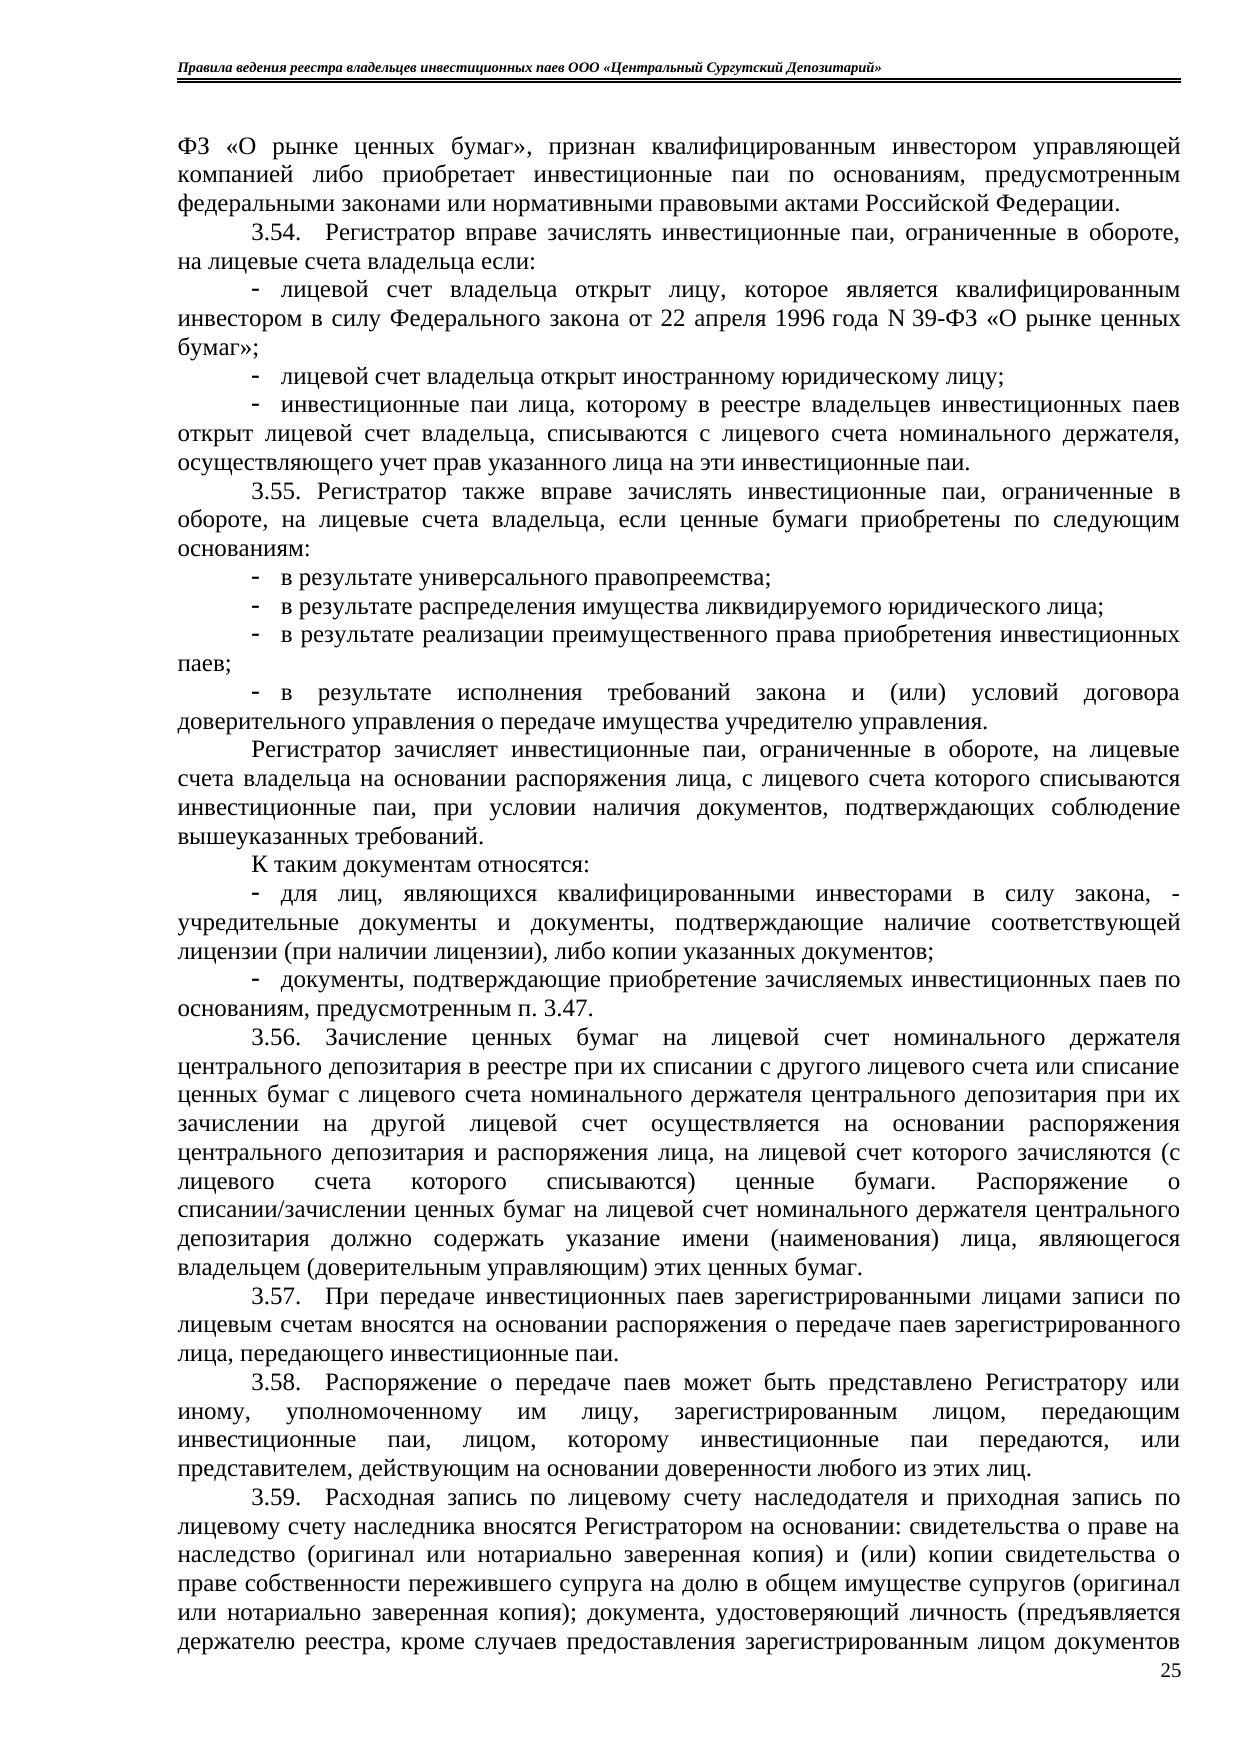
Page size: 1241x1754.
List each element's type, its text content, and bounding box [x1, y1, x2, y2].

list в результате распределения имущества ликвидируемого юридического лица; [177, 591, 1181, 619]
text 3.57. При передаче инвестиционных паев зарегистрированными лицами записи по лицевым счетам вносятся на основании распоряжения о передаче паев зарегистрированного лица, передающего инвестиционные паи. [177, 1281, 1181, 1367]
list для лиц, являющихся квалифицированными инвесторами в силу закона, - учредительные документы и документы, подтверждающие наличие соответствующей лицензии (при наличии лицензии), либо копии указанных документов; [177, 878, 1181, 964]
list лицевой счет владельца открыт лицу, которое является квалифицированным инвестором в силу Федерального закона от 22 апреля 1996 года N 39-ФЗ «О рынке ценных бумаг»; [177, 274, 1181, 361]
list лицевой счет владельца открыт иностранному юридическому лицу; [177, 361, 1181, 389]
text К таким документам относятся: [177, 849, 1181, 878]
list инвестиционные паи лица, которому в реестре владельцев инвестиционных паев открыт лицевой счет владельца, списываются с лицевого счета номинального держателя, осуществляющего учет прав указанного лица на эти инвестиционные паи. [177, 389, 1181, 476]
text 3.58. Распоряжение о передаче паев может быть представлено Регистратору или иному, уполномоченному им лицу, зарегистрированным лицом, передающим инвестиционные паи, лицом, которому инвестиционные паи передаются, или представителем, действующим на основании доверенности любого из этих лиц. [177, 1367, 1181, 1482]
text 3.56. Зачисление ценных бумаг на лицевой счет номинального держателя центрального депозитария в реестре при их списании с другого лицевого счета или списание ценных бумаг с лицевого счета номинального держателя центрального депозитария при их зачислении на другой лицевой счет осуществляется на основании распоряжения центрального депозитария и распоряжения лица, на лицевой счет которого зачисляются (с лицевого счета которого списываются) ценные бумаги. Распоряжение о списании/зачислении ценных бумаг на лицевой счет номинального держателя центрального депозитария должно содержать указание имени (наименования) лица, являющегося владельцем (доверительным управляющим) этих ценных бумаг. [177, 1022, 1181, 1281]
list в результате реализации преимущественного права приобретения инвестиционных паев; [177, 619, 1181, 677]
list документы, подтверждающие приобретение зачисляемых инвестиционных паев по основаниям, предусмотренным п. 3.47. [177, 964, 1181, 1022]
text Регистратор зачисляет инвестиционные паи, ограниченные в обороте, на лицевые счета владельца на основании распоряжения лица, с лицевого счета которого списываются инвестиционные паи, при условии наличия документов, подтверждающих соблюдение вышеуказанных требований. [177, 734, 1181, 849]
list в результате универсального правопреемства; [177, 562, 1181, 591]
text 3.55. Регистратор также вправе зачислять инвестиционные паи, ограниченные в обороте, на лицевые счета владельца, если ценные бумаги приобретены по следующим основаниям: [177, 476, 1181, 562]
text 3.54. Регистратор вправе зачислять инвестиционные паи, ограниченные в обороте, на лицевые счета владельца если: [177, 217, 1181, 274]
list в результате исполнения требований закона и (или) условий договора доверительного управления о передаче имущества учредителю управления. [177, 677, 1181, 734]
